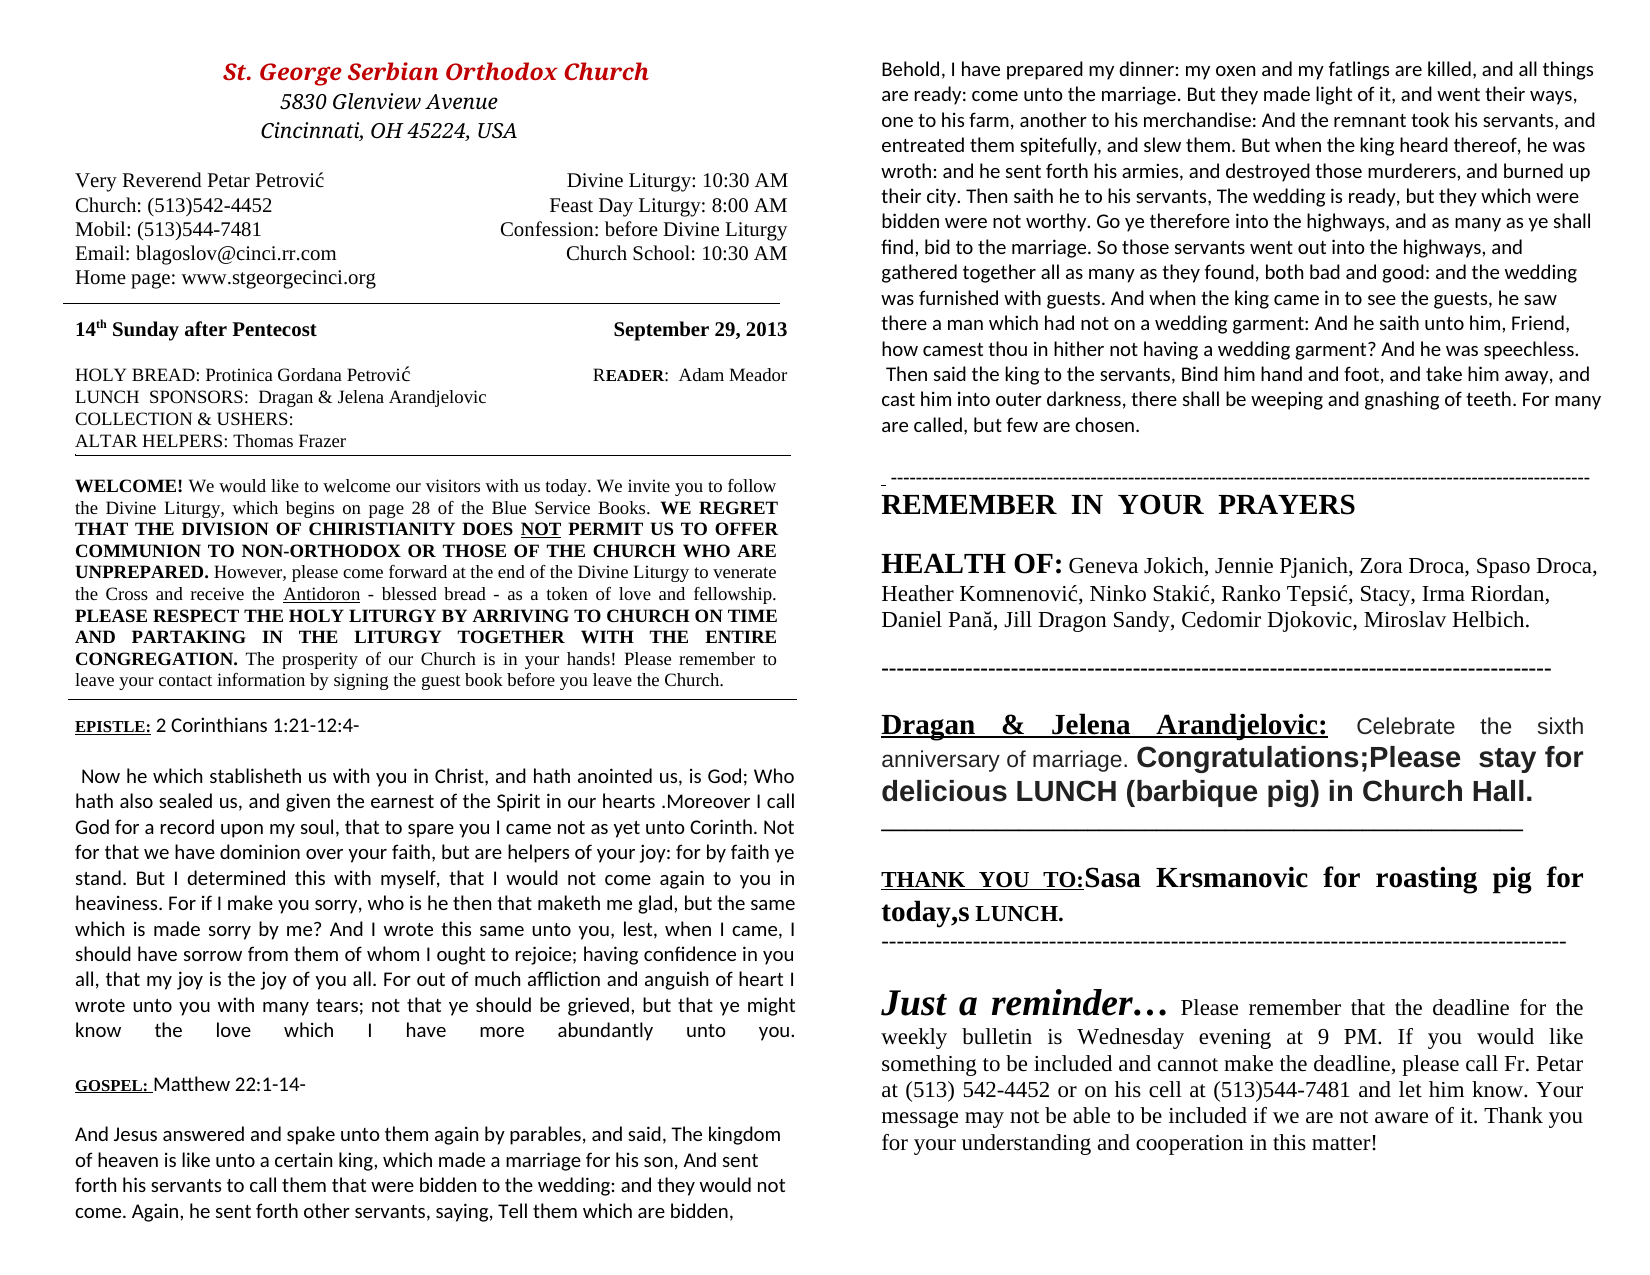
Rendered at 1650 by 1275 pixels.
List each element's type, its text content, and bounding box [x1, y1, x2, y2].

text THANK YOU TO:Sasa Krsmanovic for roasting pig for today,s LUNCH. [881, 860, 1584, 927]
text Dragan & Jelena Arandjelovic: Celebrate the sixth anniversary of marriage. Congratulations;Please stay for delicious LUNCH (barbique pig) in Church Hall. [881, 707, 1584, 808]
text ________________________________________________________ [881, 808, 1584, 834]
text LUNCH SPONSORS: Dragan & Jelena Arandjelovic [75, 386, 797, 408]
text ------------------------------------------------------------------------------------------ [881, 927, 1584, 954]
text 14th Sunday after Pentecost September 29, 2013 [75, 317, 816, 341]
text Mobil: (513)544-7481 Confession: before Divine Liturgy [75, 217, 797, 241]
text And Jesus answered and spake unto them again by parables, and said, The kingdom of heaven is like unto a certain king, which made a marriage for his son, And sent forth his servants to call them that were bidden to the wedding: and they would not come. Again, he sent forth other servants, saying, Tell them which are bidden, Behold, I have prepared my dinner: my oxen and my fatlings are killed, and all things are ready: come unto the marriage. But they made light of it, and went their ways, one to his farm, another to his merchandise: And the remnant took his servants, and entreated them spitefully, and slew them. But when the king heard thereof, he was wroth: and he sent forth his armies, and destroyed those murderers, and burned up their city. Then saith he to his servants, The wedding is ready, but they which were bidden were not worthy. Go ye therefore into the highways, and as many as ye shall find, bid to the marriage. So those servants went out into the highways, and gathered together all as many as they found, both bad and good: and the wedding was furnished with guests. And when the king came in to see the guests, he saw there a man which had not on a wedding garment: And he saith unto him, Friend, how camest thou in hither not having a wedding garment? And he was speechless. Then said the king to the servants, Bind him hand and foot, and take him away, and cast him into outer darkness, there shall be weeping and gnashing of teeth. For many are called, but few are chosen. [881, 56, 1603, 466]
text Email: blagoslov@cinci.rr.com Church School: 10:30 AM [75, 241, 816, 265]
text HEALTH OF: Geneva Jokich, Jennie Pjanich, Zora Droca, Spaso Droca, Heather Komnenović, Ninko Stakić, Ranko Tepsić, Stacy, Irma Riordan, Daniel Pană, Jill Dragon Sandy, Cedomir Djokovic, Miroslav Helbich. [881, 546, 1603, 633]
text WELCOME! We would like to welcome our visitors with us today. We invite you to follow the Divine Liturgy, which begins on page 28 of the Blue Service Books. WE REGRET THAT THE DIVISION OF CHIRISTIANITY DOES NOT PERMIT US TO OFFER COMMUNION TO NON-ORTHODOX OR THOSE OF THE CHURCH WHO ARE UNPREPARED. However, please come forward at the end of the Divine Liturgy to venerate the Cross and receive the Antidoron - blessed bread - as a token of love and fellowship. PLEASE RESPECT THE HOLY LITURGY BY ARRIVING TO CHURCH ON TIME AND PARTAKING IN THE LITURGY TOGETHER WITH THE ENTIRE CONGREGATION. The prosperity of our Church is in your hands! Please remember to leave your contact information by signing the guest book before you leave the Church. [75, 475, 778, 691]
text Just a reminder… Please remember that the deadline for the weekly bulletin is Wednesday evening at 9 PM. If you would like something to be included and cannot make the deadline, please call Fr. Petar at (513) 542-4452 or on his cell at (513)544-7481 and let him know. Your message may not be able to be included if we are not aware of it. Thank you for your understanding and cooperation in this matter! [881, 980, 1584, 1155]
text ALTAR HELPERS: Thomas Frazer [75, 429, 797, 451]
text ---------------------------------------------------------------------------------------- [881, 654, 1584, 681]
text Now he which stablisheth us with you in Christ, and hath anointed us, is God; Who hath also sealed us, and given the earnest of the Spirit in our hearts .Moreover I call God for a record upon my soul, that to spare you I came not as yet unto Corinth. Not for that we have dominion over your faith, but are helpers of your joy: for by faith ye stand. But I determined this with myself, that I would not come again to you in heaviness. For if I make you sorry, who is he then that maketh me glad, but the same which is made sorry by me? And I wrote this same unto you, lest, when I came, I should have sorrow from them of whom I ought to rejoice; having confidence in you all, that my joy is the joy of you all. For out of much affliction and anguish of heart I wrote unto you with many tears; not that ye should be grieved, but that ye might know the love which I have more abundantly unto you. [75, 763, 797, 1071]
text REMEMBER IN YOUR PRAYERS [881, 487, 1603, 521]
text HOLY BREAD: Protinica Gordana Petrović READER: Adam Meador [75, 362, 816, 386]
text ---------------------------------------------------------------------------------------------------------------- [881, 466, 1603, 487]
text COLLECTION & USHERS: [75, 408, 797, 429]
text Home page: www.stgeorgecinci.org [75, 265, 816, 289]
text Very Reverend Petar Petrović Divine Liturgy: 10:30 AM [75, 168, 797, 192]
text Church: (513)542-4452 Feast Day Liturgy: 8:00 AM [75, 192, 797, 217]
text 5830 Glenview Avenue [0, 87, 797, 116]
text Cincinnati, OH 45224, USA [0, 116, 797, 144]
text St. George Serbian Orthodox Church [75, 56, 797, 87]
text GOSPEL: Matthew 22:1-14- [75, 1071, 797, 1096]
text EPISTLE: 2 Corinthians 1:21-12:4- [75, 712, 797, 738]
